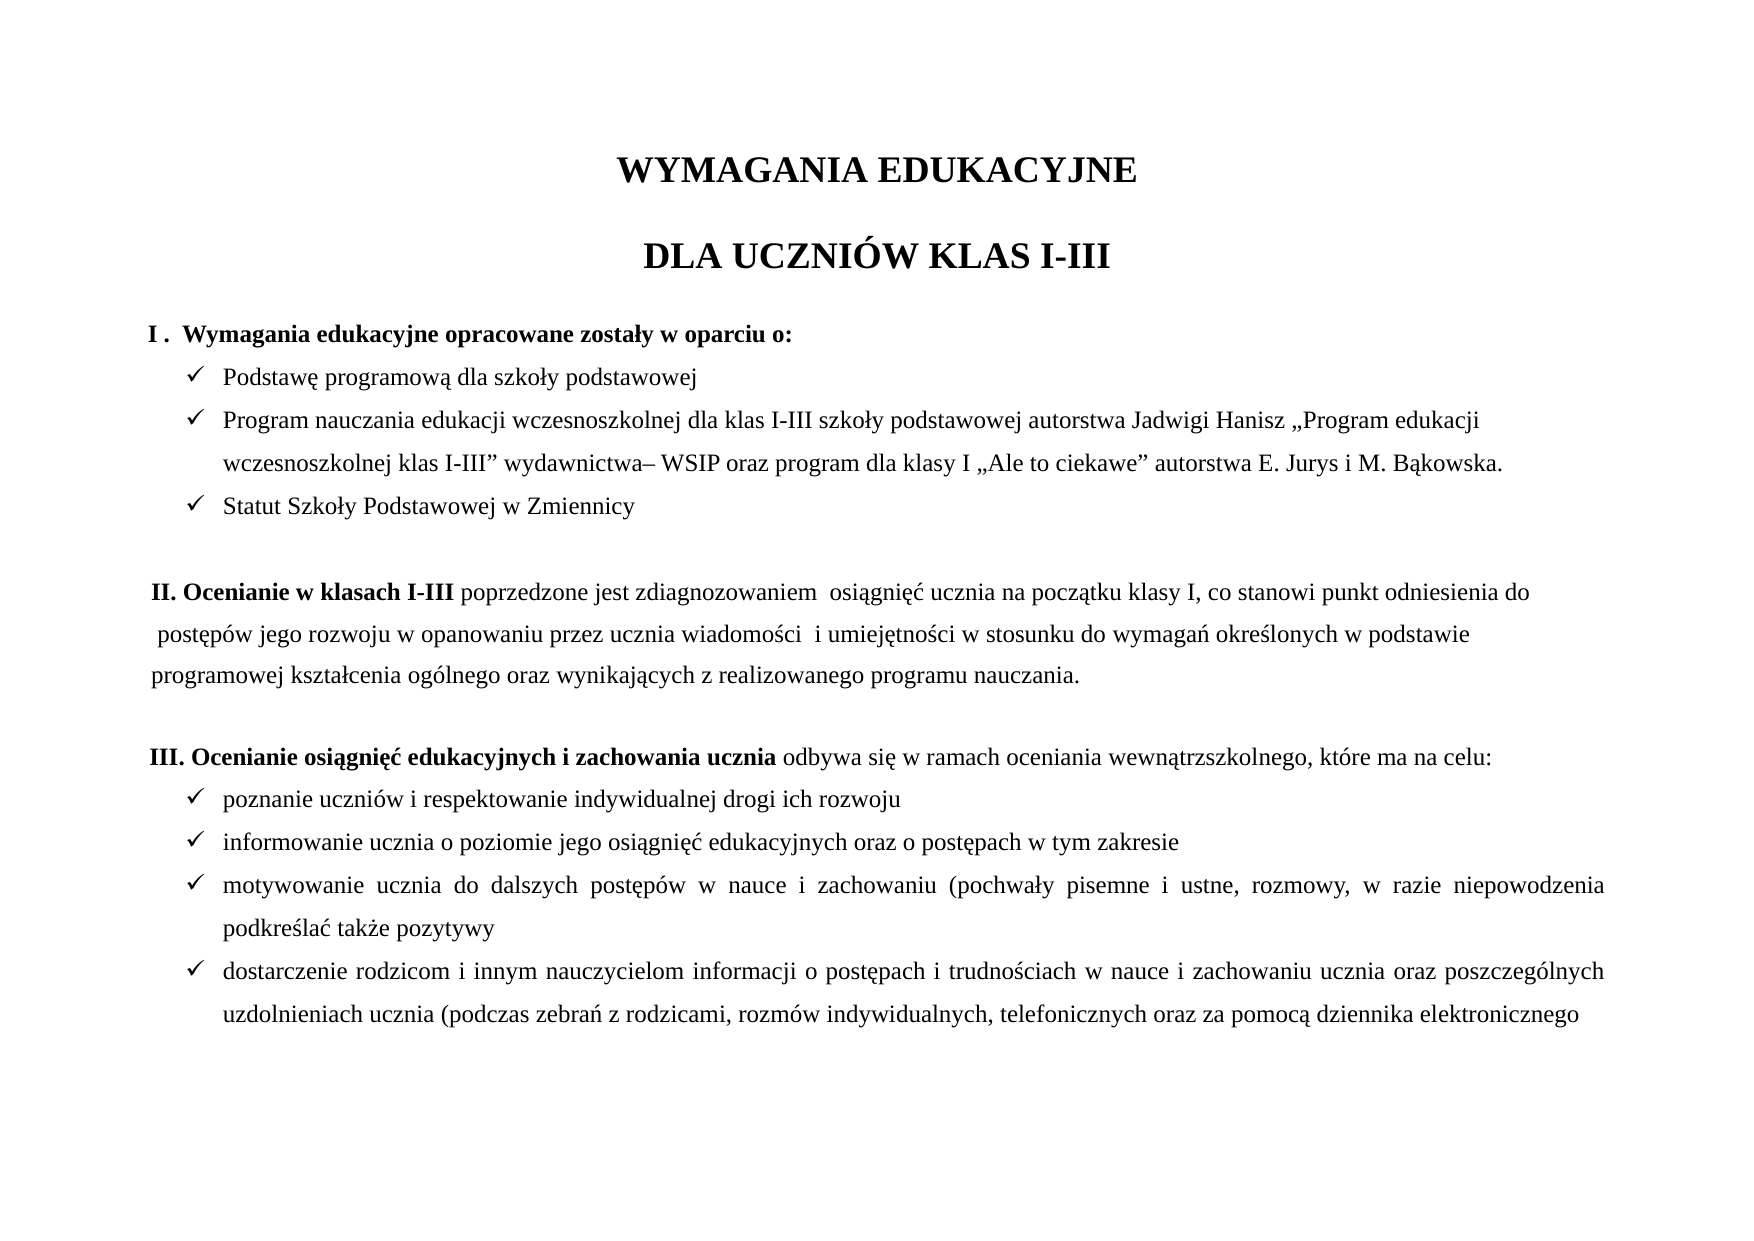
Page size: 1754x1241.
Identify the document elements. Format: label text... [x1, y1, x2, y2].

text DLA UCZNIÓW KLAS I-III [148, 233, 1606, 276]
text III. Ocenianie osiągnięć edukacyjnych i zachowania ucznia odbywa się w ramach oceniania wewnątrzszkolnego, które ma na celu: [149, 742, 1606, 771]
text programowej kształcenia ogólnego oraz wynikających z realizowanego programu nauczania. [151, 660, 1606, 689]
text WYMAGANIA EDUKACYJNE [148, 148, 1606, 191]
list Program nauczania edukacji wczesnoszkolnej dla klas I-III szkoły podstawowej autorstwa Jadwigi Hanisz „Program edukacji wczesnoszkolnej klas I-III” wydawnictwa– WSIP oraz program dla klasy I „Ale to ciekawe” autorstwa E. Jurys i M. Bąkowska. [185, 405, 1606, 477]
text I . Wymagania edukacyjne opracowane zostały w oparciu o: [148, 319, 1606, 347]
list motywowanie ucznia do dalszych postępów w nauce i zachowaniu (pochwały pisemne i ustne, rozmowy, w razie niepowodzenia podkreślać także pozytywy [185, 870, 1606, 942]
text postępów jego rozwoju w opanowaniu przez ucznia wiadomości i umiejętności w stosunku do wymagań określonych w podstawie [151, 619, 1606, 647]
list Podstawę programową dla szkoły podstawowej [185, 362, 1606, 391]
list informowanie ucznia o poziomie jego osiągnięć edukacyjnych oraz o postępach w tym zakresie [185, 827, 1606, 856]
list dostarczenie rodzicom i innym nauczycielom informacji o postępach i trudnościach w nauce i zachowaniu ucznia oraz poszczególnych uzdolnieniach ucznia (podczas zebrań z rodzicami, rozmów indywidualnych, telefonicznych oraz za pomocą dziennika elektronicznego [185, 956, 1606, 1028]
list Statut Szkoły Podstawowej w Zmiennicy [185, 491, 1606, 520]
list poznanie uczniów i respektowanie indywidualnej drogi ich rozwoju [185, 784, 1606, 812]
text II. Ocenianie w klasach I-III poprzedzone jest zdiagnozowaniem osiągnięć ucznia na początku klasy I, co stanowi punkt odniesienia do [151, 577, 1606, 606]
